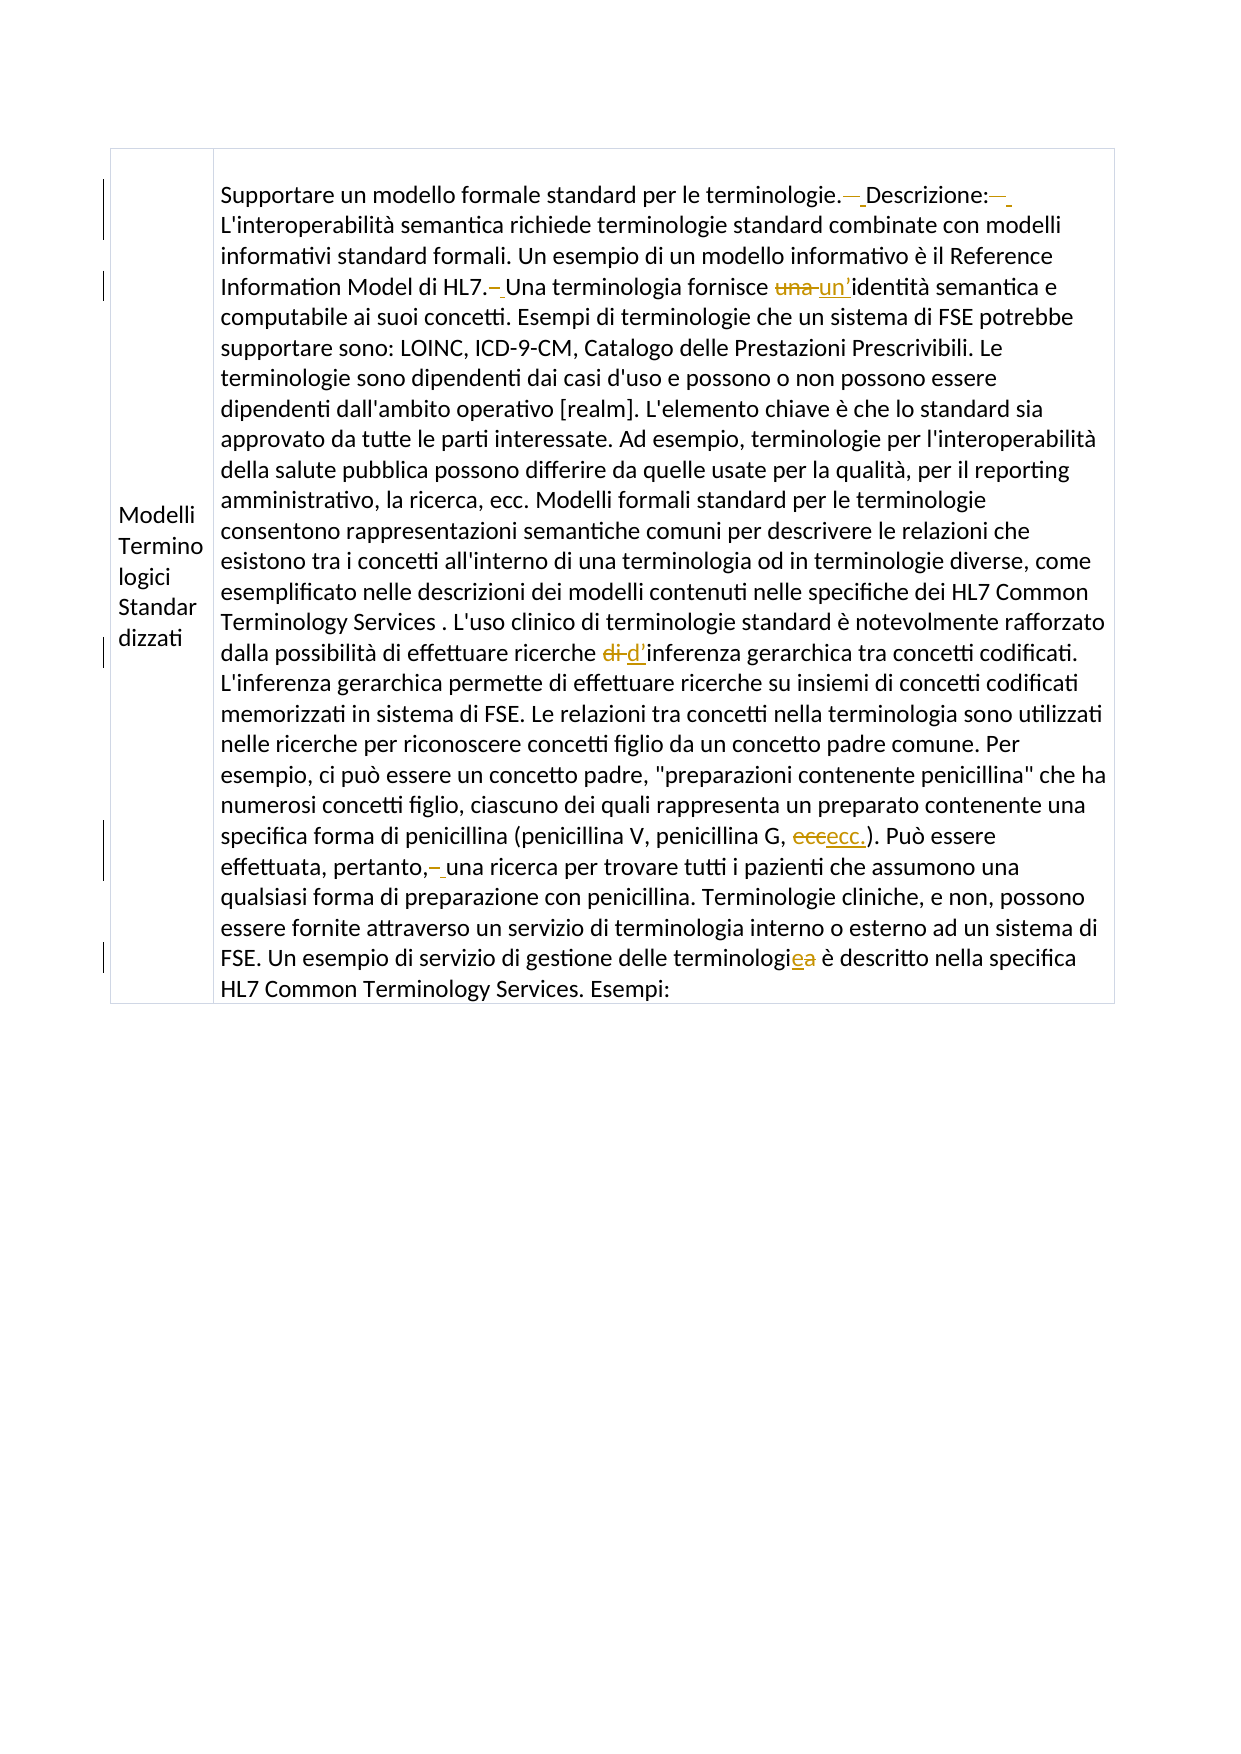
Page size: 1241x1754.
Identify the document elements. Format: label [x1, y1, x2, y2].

table_cell [214, 149, 1114, 1003]
table_cell [111, 149, 213, 1003]
